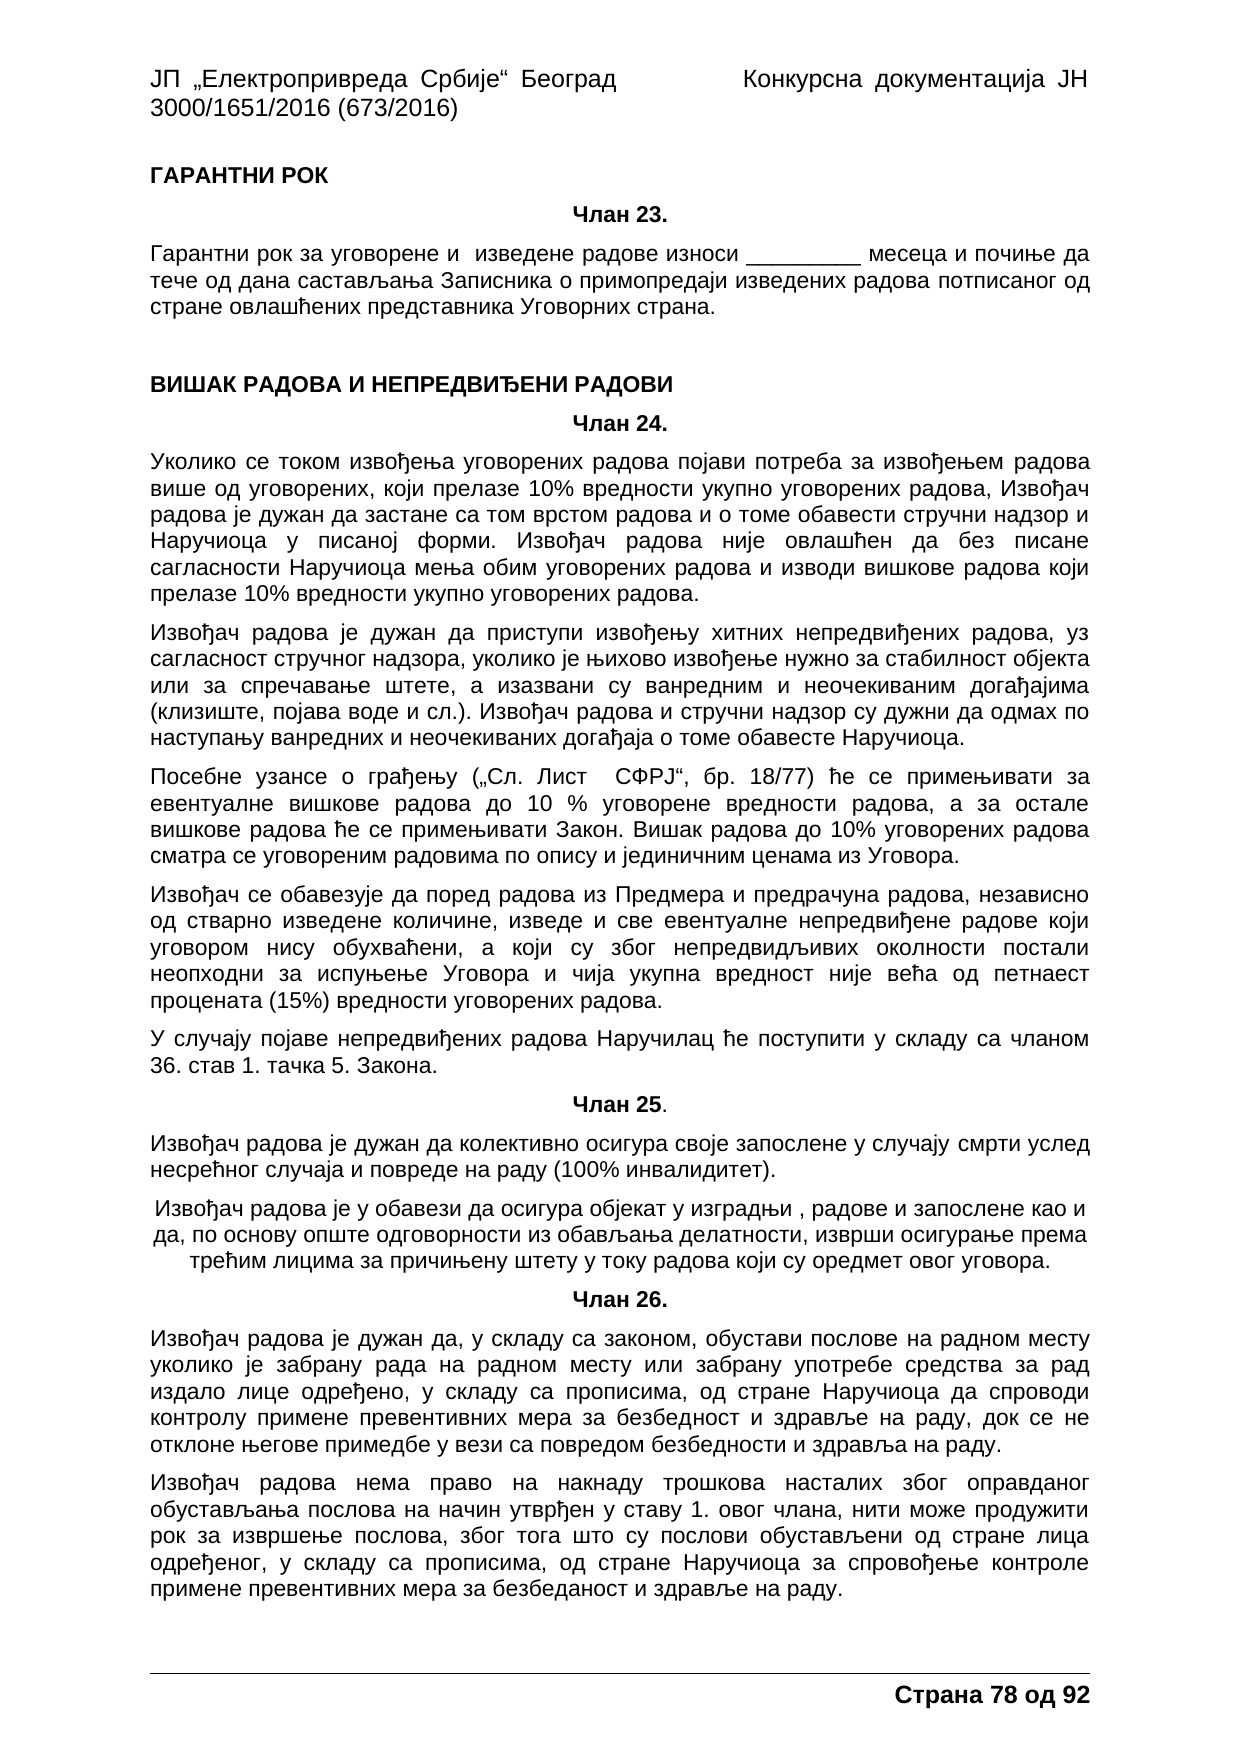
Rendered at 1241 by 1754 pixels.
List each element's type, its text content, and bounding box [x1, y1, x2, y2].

text Члан 24. [150, 409, 1090, 436]
text Уколико се током извођења уговорених радова појави потреба за извођењем радова више од уговорених, који прелазе 10% вредности укупно уговорених радова, Извођач радова је дужан да застане са том врстом радова и о томе обавести стручни надзор и Наручиоца у писаној форми. Извођач радова није овлашћен да без писане сагласности Наручиоца мења обим уговорених радова и изводи вишкове радова који прелазе 10% вредности укупно уговорених радова. [150, 448, 1090, 606]
text Извођач радова је у обавези да осигура објекат у изградњи , радове и запослене као и да, по основу опште одговорности из обављања делатности, изврши осигурање према трећим лицима за причињену штету у току радова који су оредмет овог уговора. [150, 1195, 1090, 1274]
text ГАРАНТНИ РОК [150, 162, 1090, 189]
text Члан 26. [150, 1286, 1090, 1313]
text У случају појаве непредвиђених радова Наручилац ће поступити у складу са чланом 36. став 1. тачка 5. Закона. [150, 1025, 1090, 1078]
text ВИШАК РАДОВА И НЕПРЕДВИЂЕНИ РАДОВИ [150, 371, 1090, 397]
text Члан 25. [150, 1091, 1090, 1117]
text Извођач радова је дужан да приступи извођењу хитних непредвиђених радова, уз сагласност стручног надзора, уколико је њихово извођење нужно за стабилност објекта или за спречавање штете, а изазвани су ванредним и неочекиваним догађајима (клизиште, појава воде и сл.). Извођач радова и стручни надзор су дужни да одмах по наступању ванредних и неочекиваних догађаја о томе обавесте Наручиоца. [150, 619, 1090, 751]
text Извођач радова је дужан да, у складу са законом, обустави послове на радном месту уколико је забрану рада на радном месту или забрану употребе средства за рад издало лице одређено, у складу са прописима, од стране Наручиоца да спроводи контролу примене превентивних мера за безбедност и здравље на раду, док се не отклоне његове примедбе у вези са повредом безбедности и здравља на раду. [150, 1325, 1090, 1457]
text Посебне узансе о грађењу („Сл. Лист СФРЈ“, бр. 18/77) ће се примењивати за евентуалне вишкове радова до 10 % уговорене вредности радова, а за остале вишкове радова ће се примењивати Закон. Вишак радова до 10% уговорених радова сматра се уговореним радовима по опису и јединичним ценама из Уговора. [150, 763, 1090, 869]
text Извођач радова нема право на накнаду трошкова насталих због оправданог обустављања послова на начин утврђен у ставу 1. овог члана, нити може продужити рок за извршење послова, због тога што су послови обустављени од стране лица одређеног, у складу са прописима, од стране Наручиоца за спровођење контроле примене превентивних мера за безбеданост и здравље на раду. [150, 1469, 1090, 1601]
text Извођач се обавезује да поред радова из Предмера и предрачуна радова, независно од стварно изведене количине, изведе и све евентуалне непредвиђене радове који уговором нису обухваћени, а који су због непредвидљивих околности постали неопходни за испуњење Уговора и чија укупна вредност није већа од петнаест процената (15%) вредности уговорених радова. [150, 881, 1090, 1013]
text Гарантни рок за уговорене и изведене радове износи _________ месеца и почиње да тече од дана састављања Записника о примопредаји изведених радова потписаног од стране овлашћених представника Уговорних страна. [150, 240, 1090, 319]
text Члан 23. [150, 201, 1090, 228]
text Извођач радова је дужан да колективно осигура своје запослене у случају смрти услед несрећног случаја и повреде на раду (100% инвалидитет). [150, 1129, 1090, 1182]
